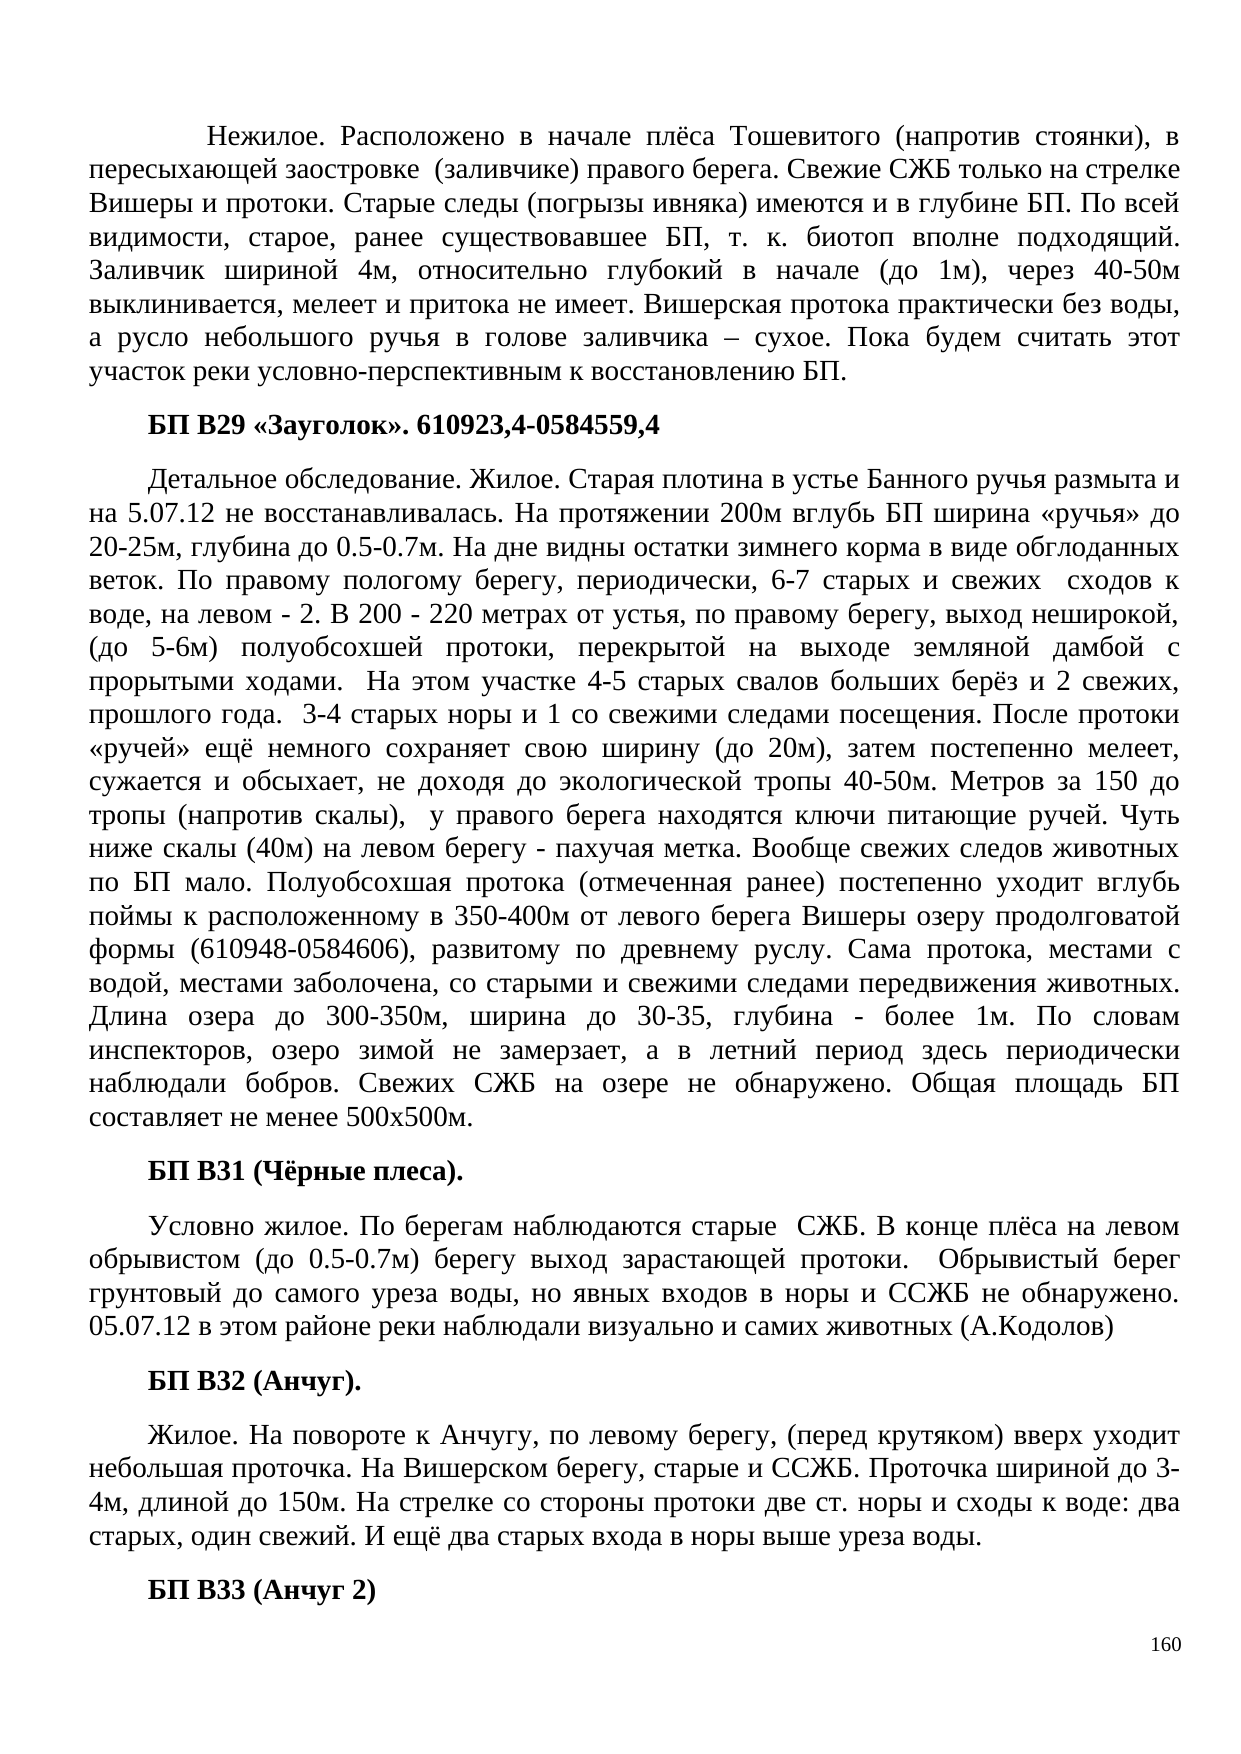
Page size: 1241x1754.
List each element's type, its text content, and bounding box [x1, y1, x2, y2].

text Жилое. На повороте к Анчугу, по левому берегу, (перед крутяком) вверх уходит небольшая проточка. На Вишерском берегу, старые и ССЖБ. Проточка шириной до 3-4м, длиной до 150м. На стрелке со стороны протоки две ст. норы и сходы к воде: два старых, один свежий. И ещё два старых входа в норы выше уреза воды. [89, 1417, 1181, 1551]
text БП В32 (Анчуг). [89, 1363, 1181, 1396]
text БП В31 (Чёрные плеса). [89, 1153, 1181, 1187]
text БП В29 «Зауголок». 610923,4-0584559,4 [89, 407, 1181, 441]
text Детальное обследование. Жилое. Старая плотина в устье Банного ручья размыта и на 5.07.12 не восстанавливалась. На протяжении 200м вглубь БП ширина «ручья» до 20-25м, глубина до 0.5-0.7м. На дне видны остатки зимнего корма в виде обглоданных веток. По правому пологому берегу, периодически, 6-7 старых и свежих сходов к воде, на левом - 2. В 200 - от устья, по правому берегу, выход неширокой, (до 5-6м) полуобсохшей протоки, перекрытой на выходе земляной дамбой с прорытыми ходами. На этом участке 4-5 старых свалов больших берёз и 2 свежих, прошлого года. 3-4 старых норы и 1 со свежими следами посещения. После протоки «ручей» ещё немного сохраняет свою ширину (до 20м), затем постепенно мелеет, сужается и обсыхает, не доходя до экологической тропы 40-50м. Метров за 150 до тропы (напротив скалы), у правого берега находятся ключи питающие ручей. Чуть ниже скалы (40м) на левом берегу - пахучая метка. Вообще свежих следов животных по БП мало. Полуобсохшая протока (отмеченная ранее) постепенно уходит вглубь поймы к расположенному в 350-400м от левого берега Вишеры озеру продолговатой формы (610948-0584606), развитому по древнему руслу. Сама протока, местами с водой, местами заболочена, со старыми и свежими следами передвижения животных. Длина озера до 300-350м, ширина до 30-35, глубина - более 1м. По словам инспекторов, озеро зимой не замерзает, а в летний период здесь периодически наблюдали бобров. Свежих СЖБ на озере не обнаружено. Общая площадь БП составляет не менее 500х500м. [89, 462, 1181, 1132]
text БП В33 (Анчуг 2) [89, 1572, 1181, 1606]
text Условно жилое. По берегам наблюдаются старые СЖБ. В конце плёса на левом обрывистом (до 0.5-0.7м) берегу выход зарастающей протоки. Обрывистый берег грунтовый до самого уреза воды, но явных входов в норы и ССЖБ не обнаружено. 05.07.12 в этом районе реки наблюдали визуально и самих животных (А.Кодолов) [89, 1208, 1181, 1342]
text Нежилое. Расположено в начале плёса Тошевитого (напротив стоянки), в пересыхающей заостровке (заливчике) правого берега. Свежие СЖБ только на стрелке Вишеры и протоки. Старые следы (погрызы ивняка) имеются и в глубине БП. По всей видимости, старое, ранее существовавшее БП, т. к. биотоп вполне подходящий. Заливчик шириной 4м, относительно глубокий в начале (до 1м), через 40-50м выклинивается, мелеет и притока не имеет. Вишерская протока практически без воды, а русло небольшого ручья в голове заливчика – сухое. Пока будем считать этот участок реки условно-перспективным к восстановлению БП. [89, 118, 1181, 386]
